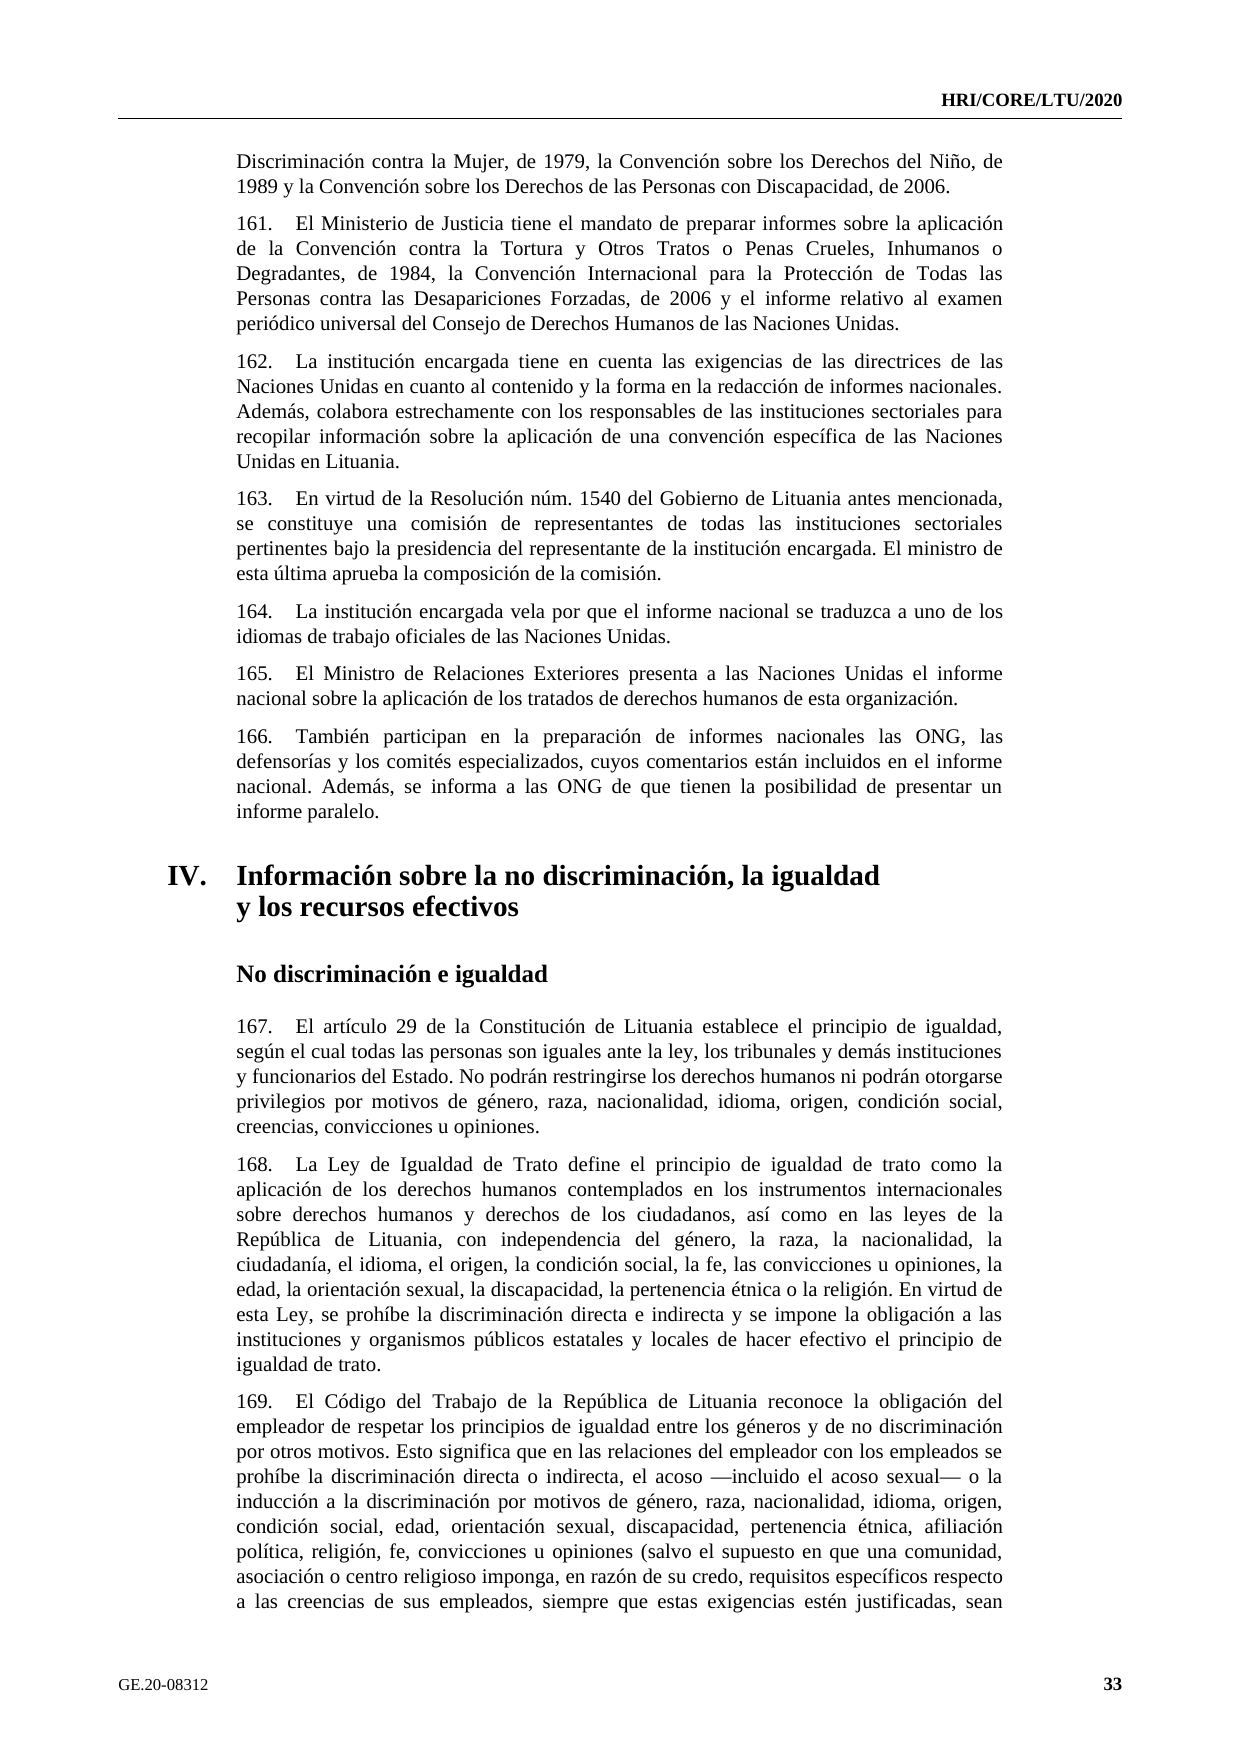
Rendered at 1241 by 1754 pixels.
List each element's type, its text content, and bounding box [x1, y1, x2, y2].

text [236, 1388, 1004, 1613]
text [236, 148, 1004, 198]
text IV. Información sobre la no discriminación, la igualdad y los recursos efectivos [118, 860, 1004, 923]
text 163. En virtud de la Resolución núm. 1540 del Gobierno de Lituania antes mencionada, se constituye una comisión de representantes de todas las instituciones sectoriales pertinentes bajo la presidencia del representante de la institución encargada. El ministro de esta última aprueba la composición de la comisión. [236, 485, 1004, 585]
text 166. También participan en la preparación de informes nacionales las ONG, las defensorías y los comités especializados, cuyos comentarios están incluidos en el informe nacional. Además, se informa a las ONG de que tienen la posibilidad de presentar un informe paralelo. [236, 723, 1004, 823]
text No discriminación e igualdad [118, 960, 1004, 988]
text 162. La institución encargada tiene en cuenta las exigencias de las directrices de las Naciones Unidas en cuanto al contenido y la forma en la redacción de informes nacionales. Además, colabora estrechamente con los responsables de las instituciones sectoriales para recopilar información sobre la aplicación de una convención específica de las Naciones Unidas en Lituania. [236, 348, 1004, 473]
text 168. La Ley de Igualdad de Trato define el principio de igualdad de trato como la aplicación de los derechos humanos contemplados en los instrumentos internacionales sobre derechos humanos y derechos de los ciudadanos, así como en las leyes de la República de Lituania, con independencia del género, la raza, la nacionalidad, la ciudadanía, el idioma, el origen, la condición social, la fe, las convicciones u opiniones, la edad, la orientación sexual, la discapacidad, la pertenencia étnica o la religión. En virtud de esta Ley, se prohíbe la discriminación directa e indirecta y se impone la obligación a las instituciones y organismos públicos estatales y locales de hacer efectivo el principio de igualdad de trato. [236, 1151, 1004, 1376]
text 165. El Ministro de Relaciones Exteriores presenta a las Naciones Unidas el informe nacional sobre la aplicación de los tratados de derechos humanos de esta organización. [236, 660, 1004, 710]
text 167. El artículo 29 de la Constitución de Lituania establece el principio de igualdad, según el cual todas las personas son iguales ante la ley, los tribunales y demás instituciones y funcionarios del Estado. No podrán restringirse los derechos humanos ni podrán otorgarse privilegios por motivos de género, raza, nacionalidad, idioma, origen, condición social, creencias, convicciones u opiniones. [236, 1013, 1004, 1138]
text 161. El Ministerio de Justicia tiene el mandato de preparar informes sobre la aplicación de la Convención contra la Tortura y Otros Tratos o Penas Crueles, Inhumanos o Degradantes, de 1984, la Convención Internacional para la Protección de Todas las Personas contra las Desapariciones Forzadas, de 2006 y el informe relativo al examen periódico universal del Consejo de Derechos Humanos de las Naciones Unidas. [236, 210, 1004, 335]
text 164. La institución encargada vela por que el informe nacional se traduzca a uno de los idiomas de trabajo oficiales de las Naciones Unidas. [236, 598, 1004, 648]
